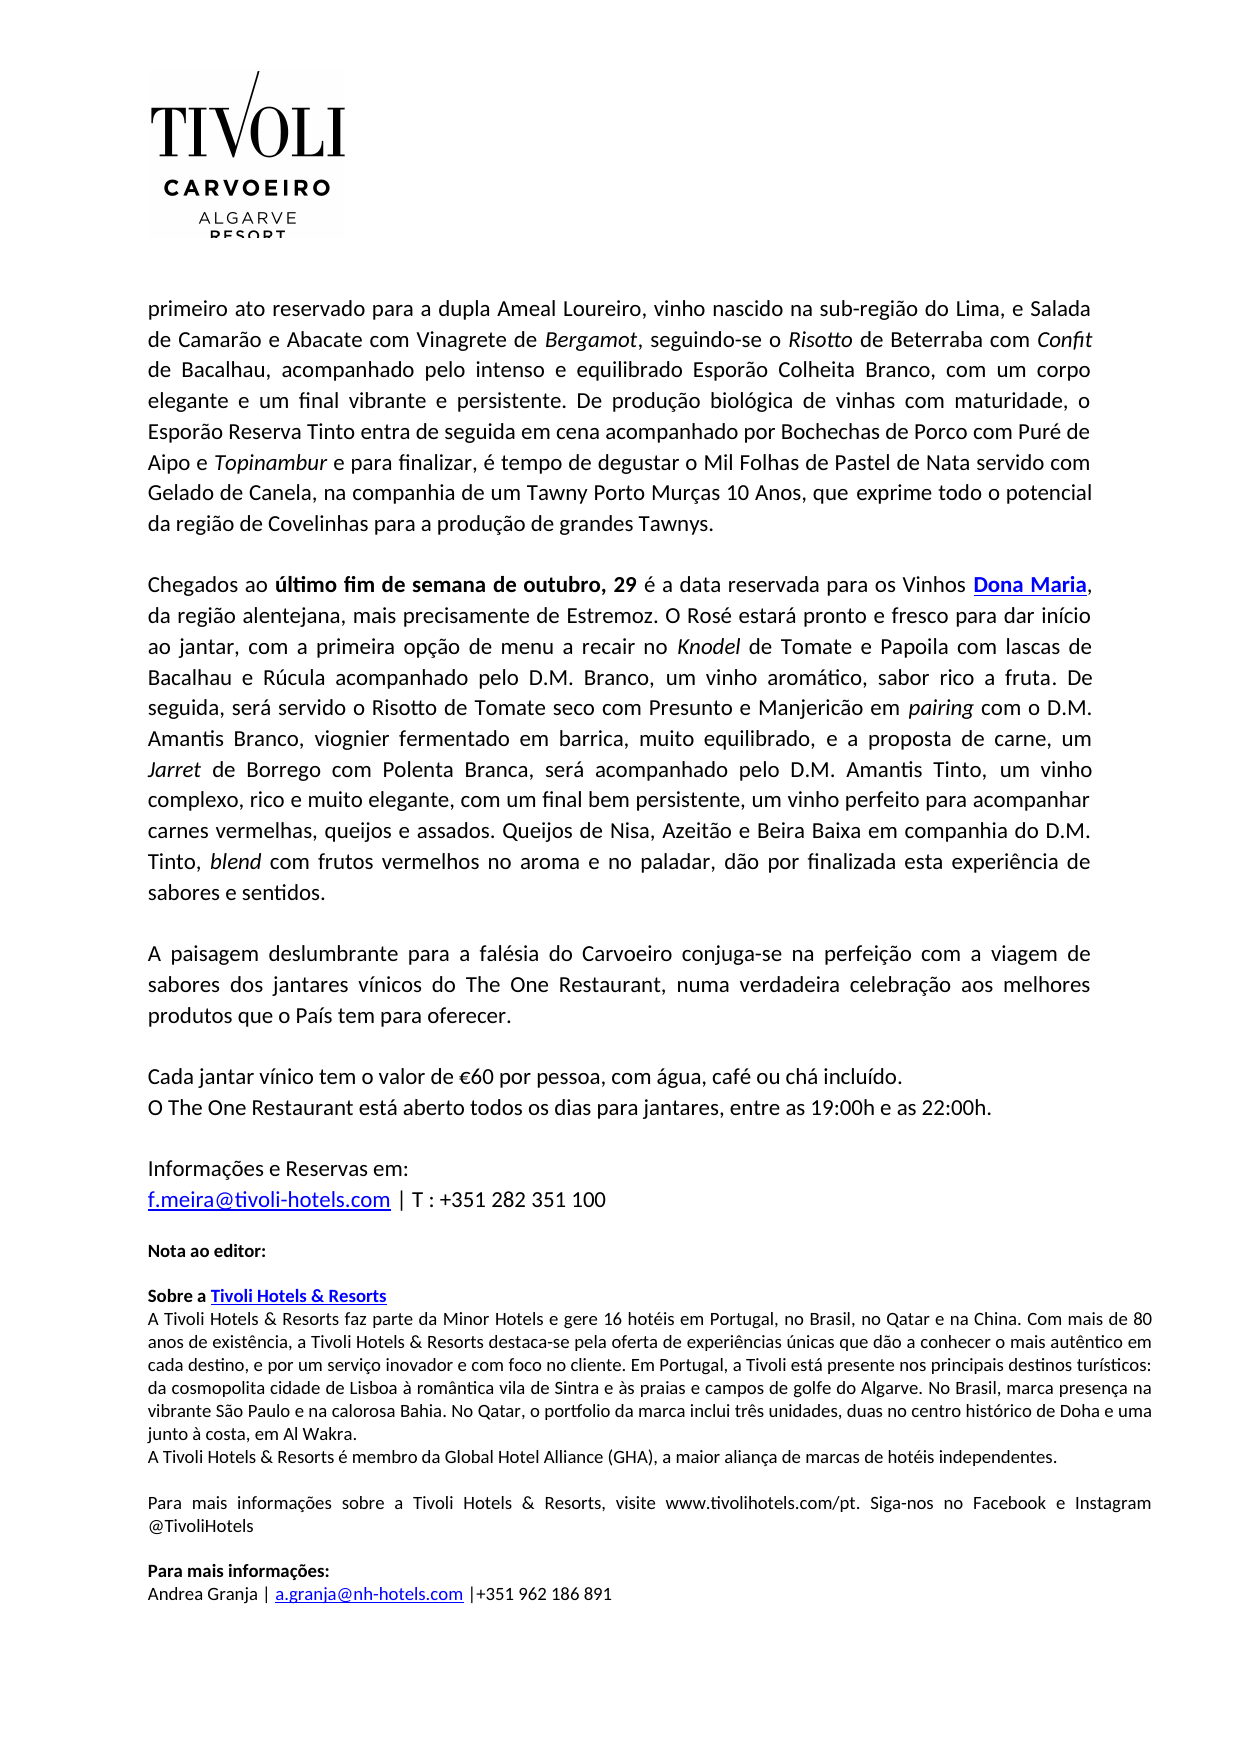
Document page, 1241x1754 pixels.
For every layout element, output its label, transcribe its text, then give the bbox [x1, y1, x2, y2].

text O The One Restaurant está aberto todos os dias para jantares, entre as 19:00h e as 22:00h. [148, 1093, 1092, 1121]
text Chegados ao último fim de semana de outubro, 29 é a data reservada para os Vinhos Dona Maria, da região alentejana, mais precisamente de Estremoz. O Rosé estará pronto e fresco para dar início ao jantar, com a primeira opção de menu a recair no Knodel de Tomate e Papoila com lascas de Bacalhau e Rúcula acompanhado pelo D.M. Branco, um vinho aromático, sabor rico a fruta. De seguida, será servido o Risotto de Tomate seco com Presunto e Manjericão em pairing com o D.M. Amantis Branco, viognier fermentado em barrica, muito equilibrado, e a proposta de carne, um Jarret de Borrego com Polenta Branca, será acompanhado pelo D.M. Amantis Tinto, um vinho complexo, rico e muito elegante, com um final bem persistente, um vinho perfeito para acompanhar carnes vermelhas, queijos e assados. Queijos de Nisa, Azeitão e Beira Baixa em companhia do D.M. Tinto, blend com frutos vermelhos no aroma e no paladar, dão por finalizada esta experiência de sabores e sentidos. [148, 721, 1092, 906]
text A Tivoli Hotels & Resorts faz parte da Minor Hotels e gere 16 hotéis em Portugal, no Brasil, no Qatar e na China. Com mais de 80 anos de existência, a Tivoli Hotels & Resorts destaca-se pela oferta de experiências únicas que dão a conhecer o mais autêntico em cada destino, e por um serviço inovador e com foco no cliente. Em Portugal, a Tivoli está presente nos principais destinos turísticos: da cosmopolita cidade de Lisboa à romântica vila de Sintra e às praias e campos de golfe do Algarve. No Brasil, marca presença na vibrante São Paulo e na calorosa Bahia. No Qatar, o portfolio da marca inclui três unidades, duas no centro histórico de Doha e uma junto à costa, em Al Wakra. [148, 1307, 1154, 1445]
text Informações e Reservas em: [148, 1154, 1092, 1182]
text Cada jantar vínico tem o valor de €60 por pessoa, com água, café ou chá incluído. [148, 1062, 1092, 1090]
text Para mais informações sobre a Tivoli Hotels & Resorts, visite www.tivolihotels.com/pt. Siga-nos no Facebook e Instagram @TivoliHotels [148, 1491, 1154, 1537]
picture [147, 68, 349, 243]
text Andrea Granja | a.granja@nh-hotels.com |+351 962 186 891 [148, 1582, 1154, 1605]
text Para mais informações: [148, 1559, 1154, 1582]
text Nota ao editor: [148, 1239, 1154, 1262]
text f.meira@tivoli-hotels.com | T : +351 282 351 100 [148, 1185, 1092, 1213]
text A Tivoli Hotels & Resorts é membro da Global Hotel Alliance (GHA), a maior aliança de marcas de hotéis independentes. [148, 1445, 1154, 1468]
text A paisagem deslumbrante para a falésia do Carvoeiro conjuga-se na perfeição com a viagem de sabores dos jantares vínicos do The One Restaurant, numa verdadeira celebração aos melhores produtos que o País tem para oferecer. [148, 939, 1092, 1029]
text Sobre a Tivoli Hotels & Resorts [148, 1284, 1154, 1307]
